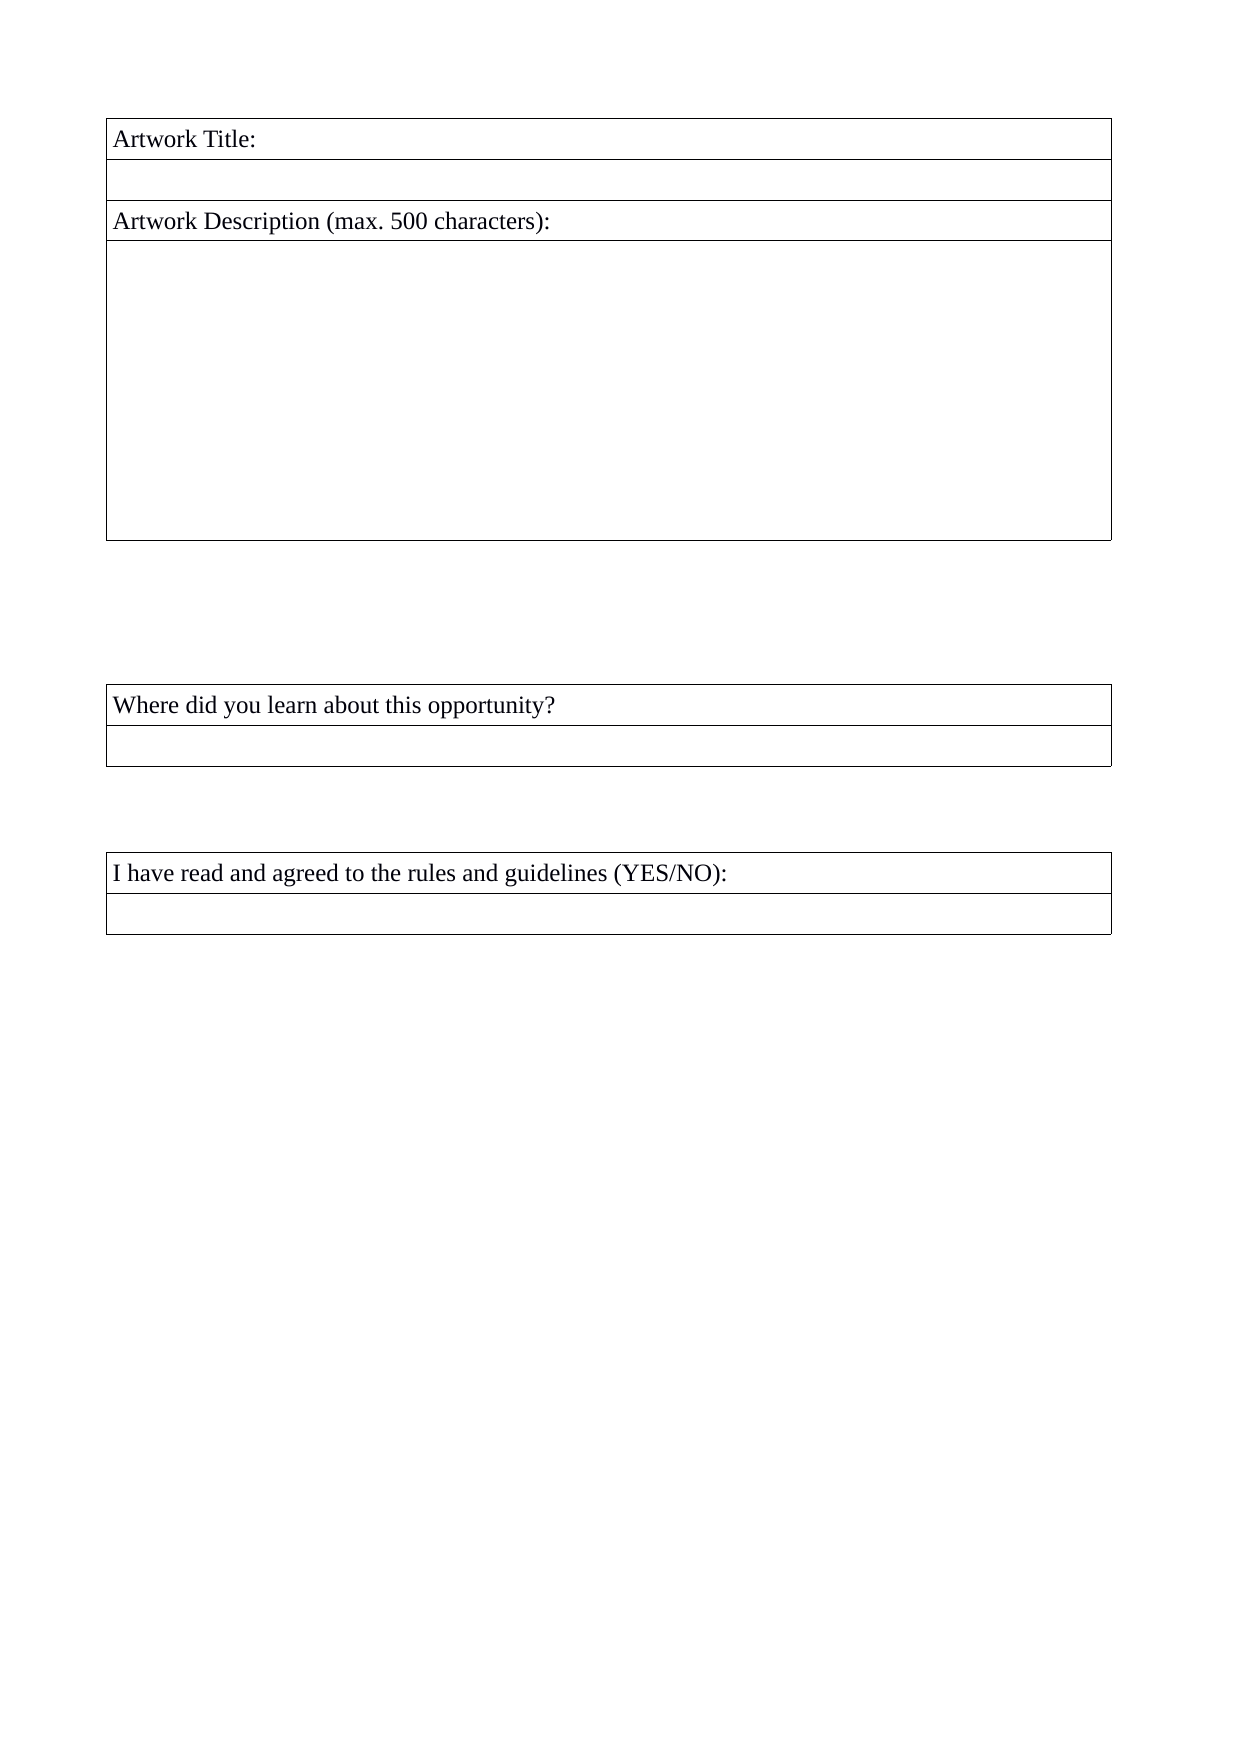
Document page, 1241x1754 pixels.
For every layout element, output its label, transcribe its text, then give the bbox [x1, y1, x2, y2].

table_cell [107, 894, 1111, 934]
table_cell [107, 160, 1111, 199]
table_cell Artwork Description (max. 500 characters): [107, 201, 1111, 240]
table_cell [107, 241, 1111, 540]
table_header I have read and agreed to the rules and guidelines (YES/NO): [107, 853, 1111, 893]
table_cell [107, 726, 1111, 766]
table_header Artwork Title: [107, 119, 1111, 159]
table_header Where did you learn about this opportunity? [107, 685, 1111, 725]
